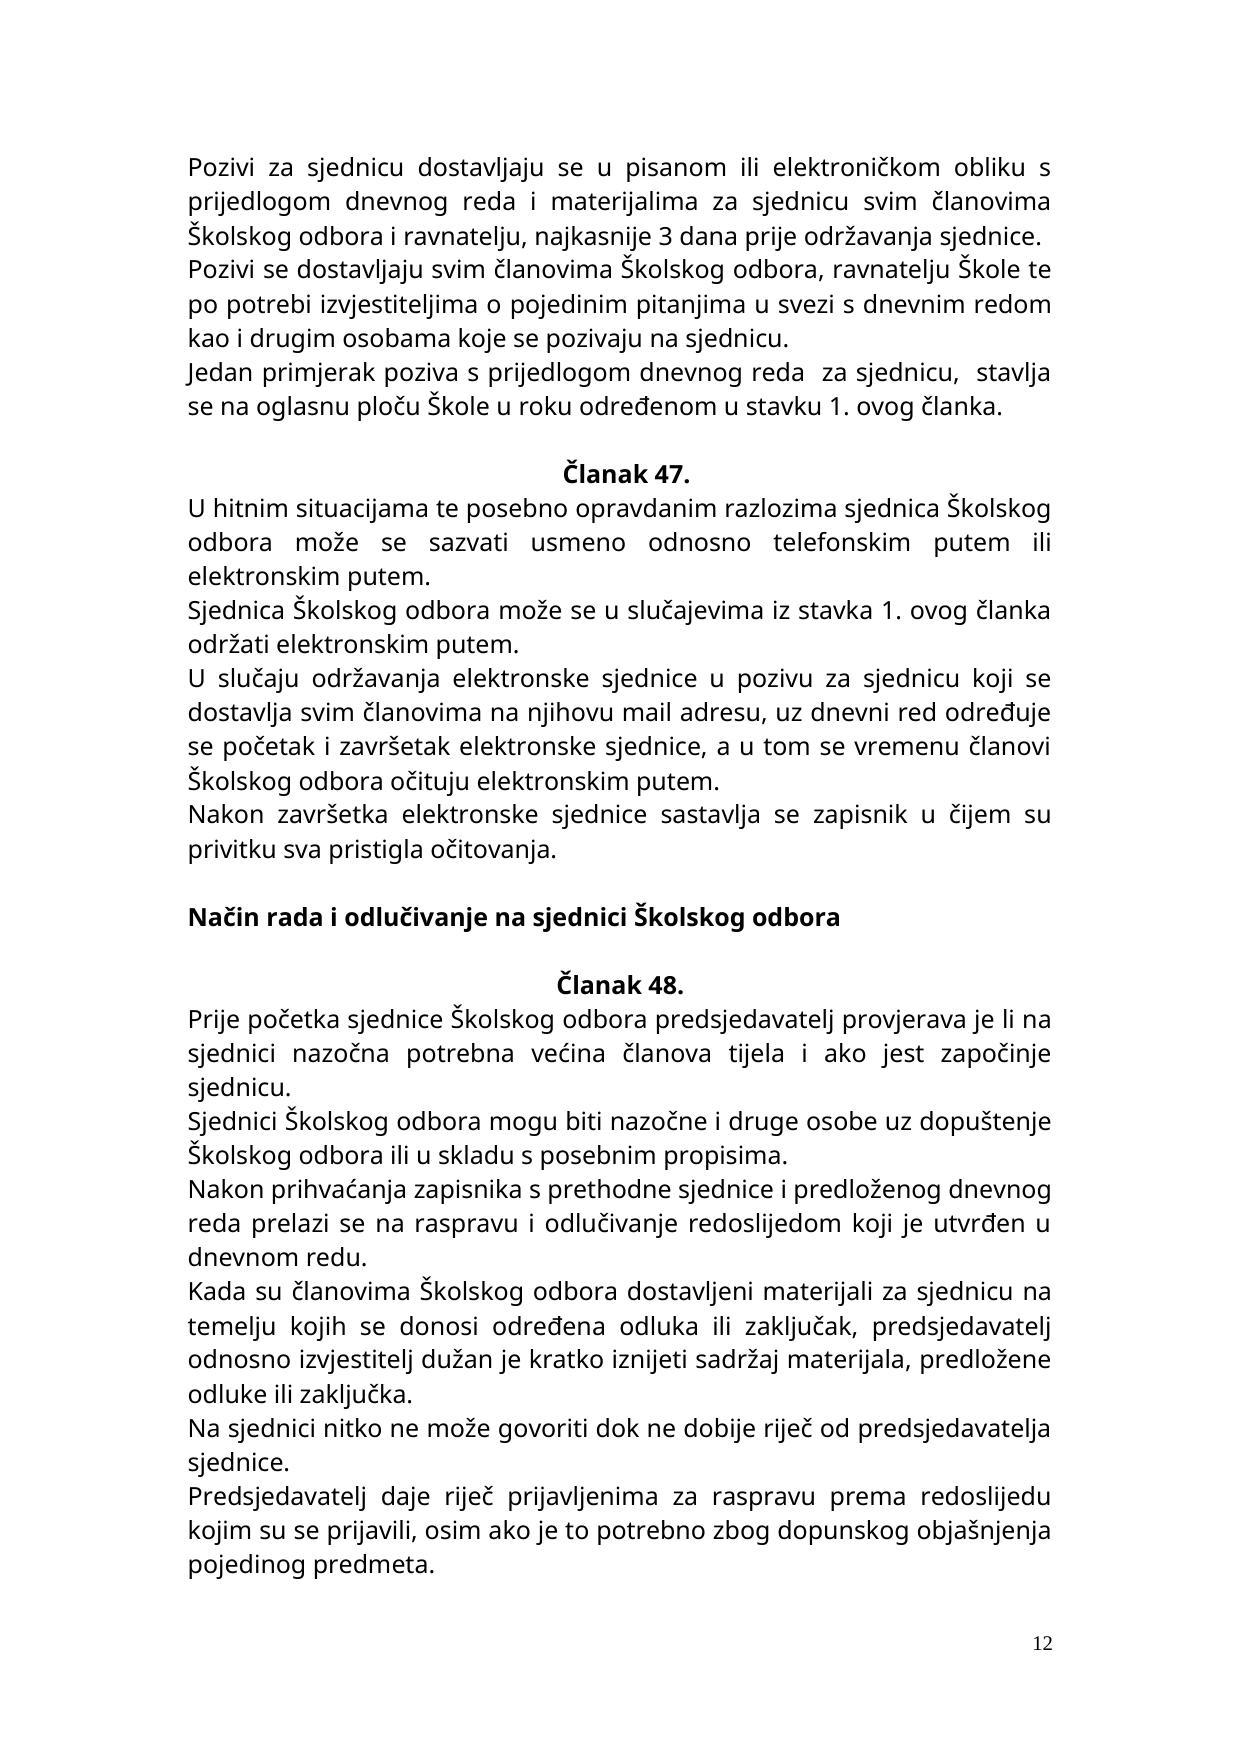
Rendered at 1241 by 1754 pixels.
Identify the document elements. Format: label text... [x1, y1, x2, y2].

text Članak 47. [187, 457, 1053, 491]
text Način rada i odlučivanje na sjednici Školskog odbora [187, 899, 1053, 933]
text Na sjednici nitko ne može govoriti dok ne dobije riječ od predsjedavatelja sjednice. [187, 1410, 1053, 1478]
text Nakon prihvaćanja zapisnika s prethodne sjednice i predloženog dnevnog reda prelazi se na raspravu i odlučivanje redoslijedom koji je utvrđen u dnevnom redu. [187, 1172, 1053, 1274]
text Sjednici Školskog odbora mogu biti nazočne i druge osobe uz dopuštenje Školskog odbora ili u skladu s posebnim propisima. [187, 1104, 1053, 1172]
text U slučaju održavanja elektronske sjednice u pozivu za sjednicu koji se dostavlja svim članovima na njihovu mail adresu, uz dnevni red određuje se početak i završetak elektronske sjednice, a u tom se vremenu članovi Školskog odbora očituju elektronskim putem. [187, 661, 1053, 797]
text Predsjedavatelj daje riječ prijavljenima za raspravu prema redoslijedu kojim su se prijavili, osim ako je to potrebno zbog dopunskog objašnjenja pojedinog predmeta. [187, 1478, 1053, 1581]
text Pozivi za sjednicu dostavljaju se u pisanom ili elektroničkom obliku s prijedlogom dnevnog reda i materijalima za sjednicu svim članovima Školskog odbora i ravnatelju, najkasnije 3 dana prije održavanja sjednice. [187, 150, 1053, 252]
text Nakon završetka elektronske sjednice sastavlja se zapisnik u čijem su privitku sva pristigla očitovanja. [187, 797, 1053, 865]
text Prije početka sjednice Školskog odbora predsjedavatelj provjerava je li na sjednici nazočna potrebna većina članova tijela i ako jest započinje sjednicu. [187, 1002, 1053, 1104]
text Sjednica Školskog odbora može se u slučajevima iz stavka 1. ovog članka održati elektronskim putem. [187, 593, 1053, 661]
text Pozivi se dostavljaju svim članovima Školskog odbora, ravnatelju Škole te po potrebi izvjestiteljima o pojedinim pitanjima u svezi s dnevnim redom kao i drugim osobama koje se pozivaju na sjednicu. [187, 252, 1053, 354]
text U hitnim situacijama te posebno opravdanim razlozima sjednica Školskog odbora može se sazvati usmeno odnosno telefonskim putem ili elektronskim putem. [187, 491, 1053, 593]
text Članak 48. [187, 967, 1053, 1002]
text Kada su članovima Školskog odbora dostavljeni materijali za sjednicu na temelju kojih se donosi određena odluka ili zaključak, predsjedavatelj odnosno izvjestitelj dužan je kratko iznijeti sadržaj materijala, predložene odluke ili zaključka. [187, 1274, 1053, 1410]
text Jedan primjerak poziva s prijedlogom dnevnog reda za sjednicu, stavlja se na oglasnu ploču Škole u roku određenom u stavku 1. ovog članka. [187, 354, 1053, 422]
